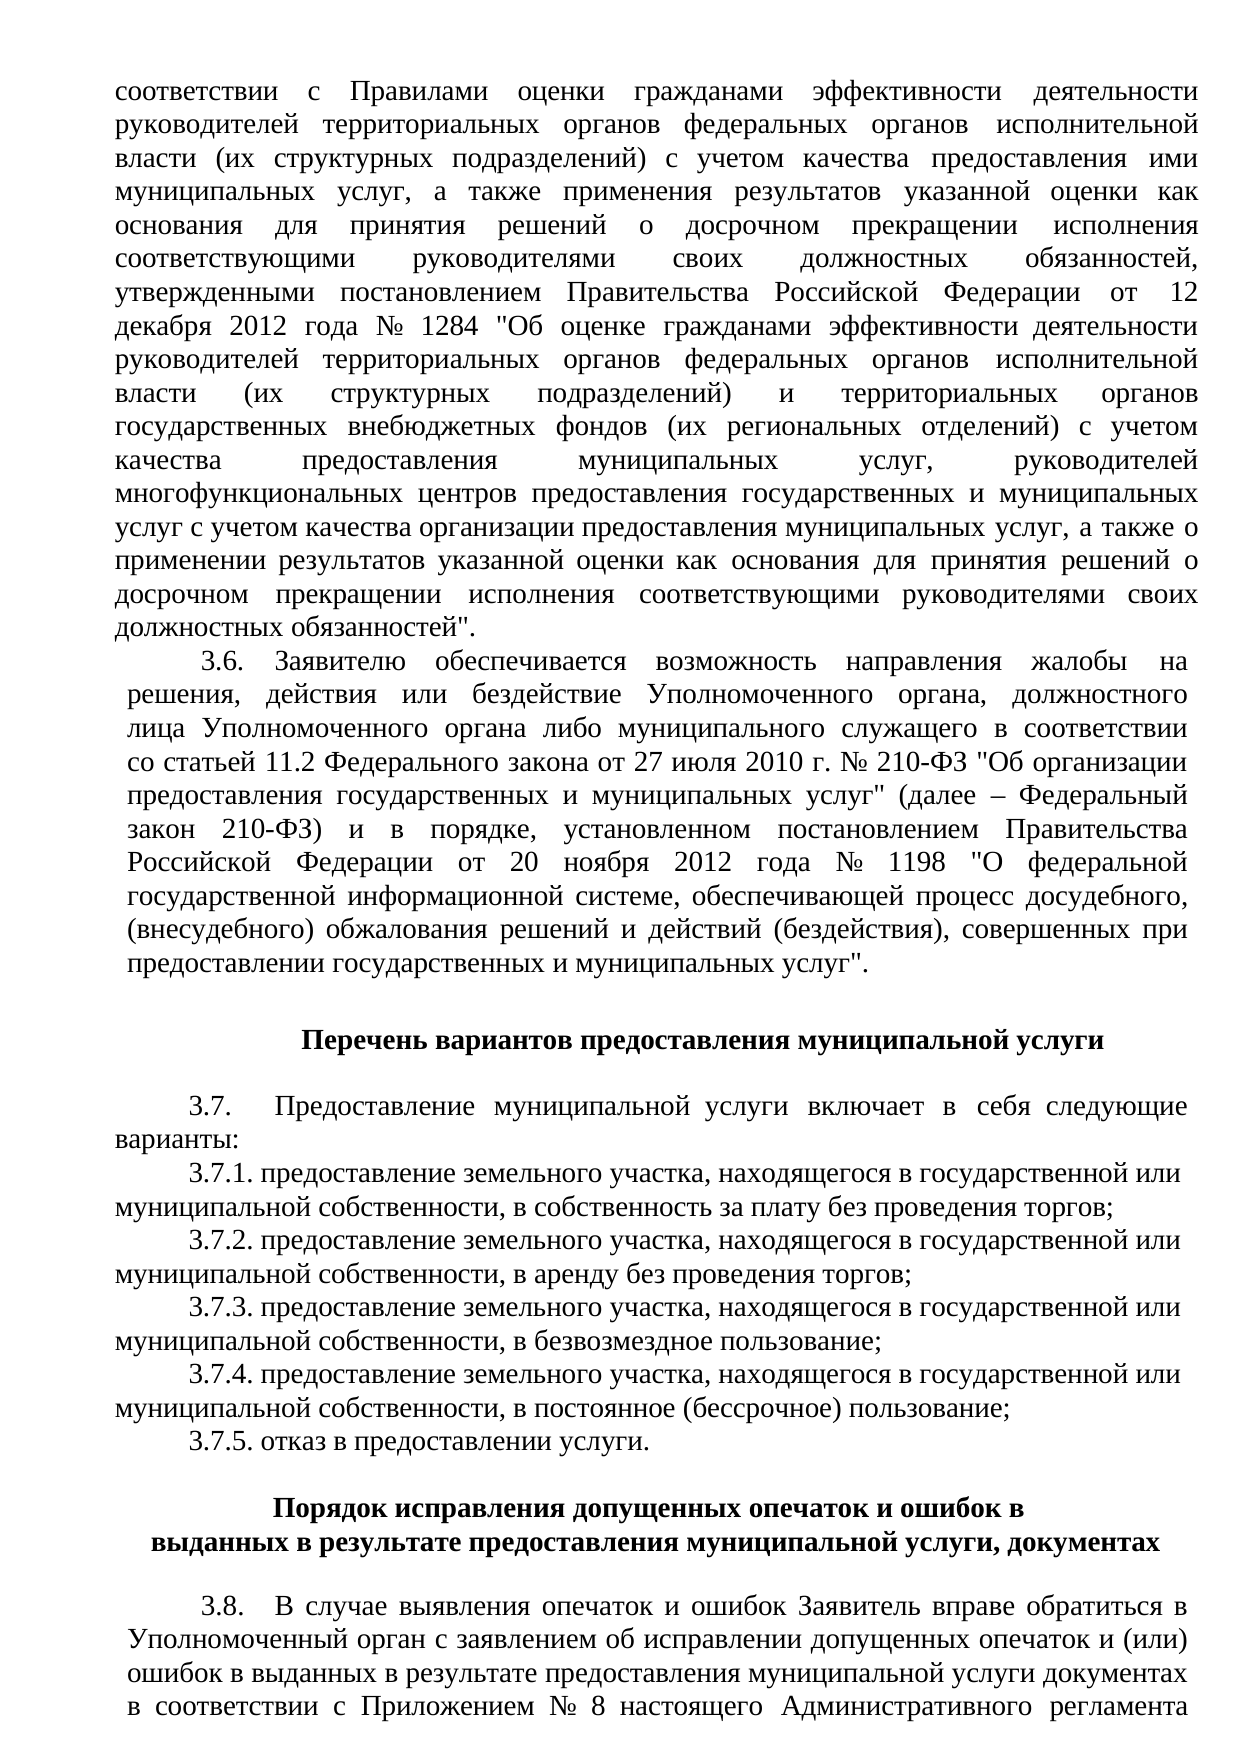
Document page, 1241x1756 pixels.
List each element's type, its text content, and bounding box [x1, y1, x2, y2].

text 3.7.1. предоставление земельного участка, находящегося в государственной или муниципальной собственности, в собственность за плату без проведения торгов; [114, 1155, 1198, 1222]
text 3.7.4. предоставление земельного участка, находящегося в государственной или муниципальной собственности, в постоянное (бессрочное) пользование; [114, 1356, 1198, 1423]
subtitle Перечень вариантов предоставления муниципальной услуги [207, 1022, 1198, 1056]
text 3.7.2. предоставление земельного участка, находящегося в государственной или муниципальной собственности, в аренду без проведения торгов; [114, 1222, 1198, 1289]
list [127, 1588, 1188, 1722]
text 3.7.3. предоставление земельного участка, находящегося в государственной или муниципальной собственности, в безвозмездное пользование; [114, 1289, 1198, 1356]
list Заявителю обеспечивается возможность направления жалобы на решения, действия или бездействие Уполномоченного органа, должностного лица Уполномоченного органа либо муниципального служащего в соответствии со статьей 11.2 Федерального закона от 27 июля 2010 г. № 210-ФЗ "Об организации предоставления государственных и муниципальных услуг" (далее – Федеральный закон 210-ФЗ) и в порядке, установленном постановлением Правительства Российской Федерации от 20 ноября 2012 года № 1198 "О федеральной государственной информационной системе, обеспечивающей процесс досудебного, (внесудебного) обжалования решений и действий (бездействия), совершенных при предоставлении государственных и муниципальных услуг". [127, 643, 1188, 979]
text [114, 73, 1198, 643]
text 3.7.5. отказ в предоставлении услуги. [114, 1423, 1198, 1457]
subtitle Порядок исправления допущенных опечаток и ошибок в выданных в результате предоставления муниципальной услуги, документах [151, 1491, 1172, 1558]
list Предоставление муниципальной услуги включает в себя следующие варианты: [114, 1088, 1188, 1155]
